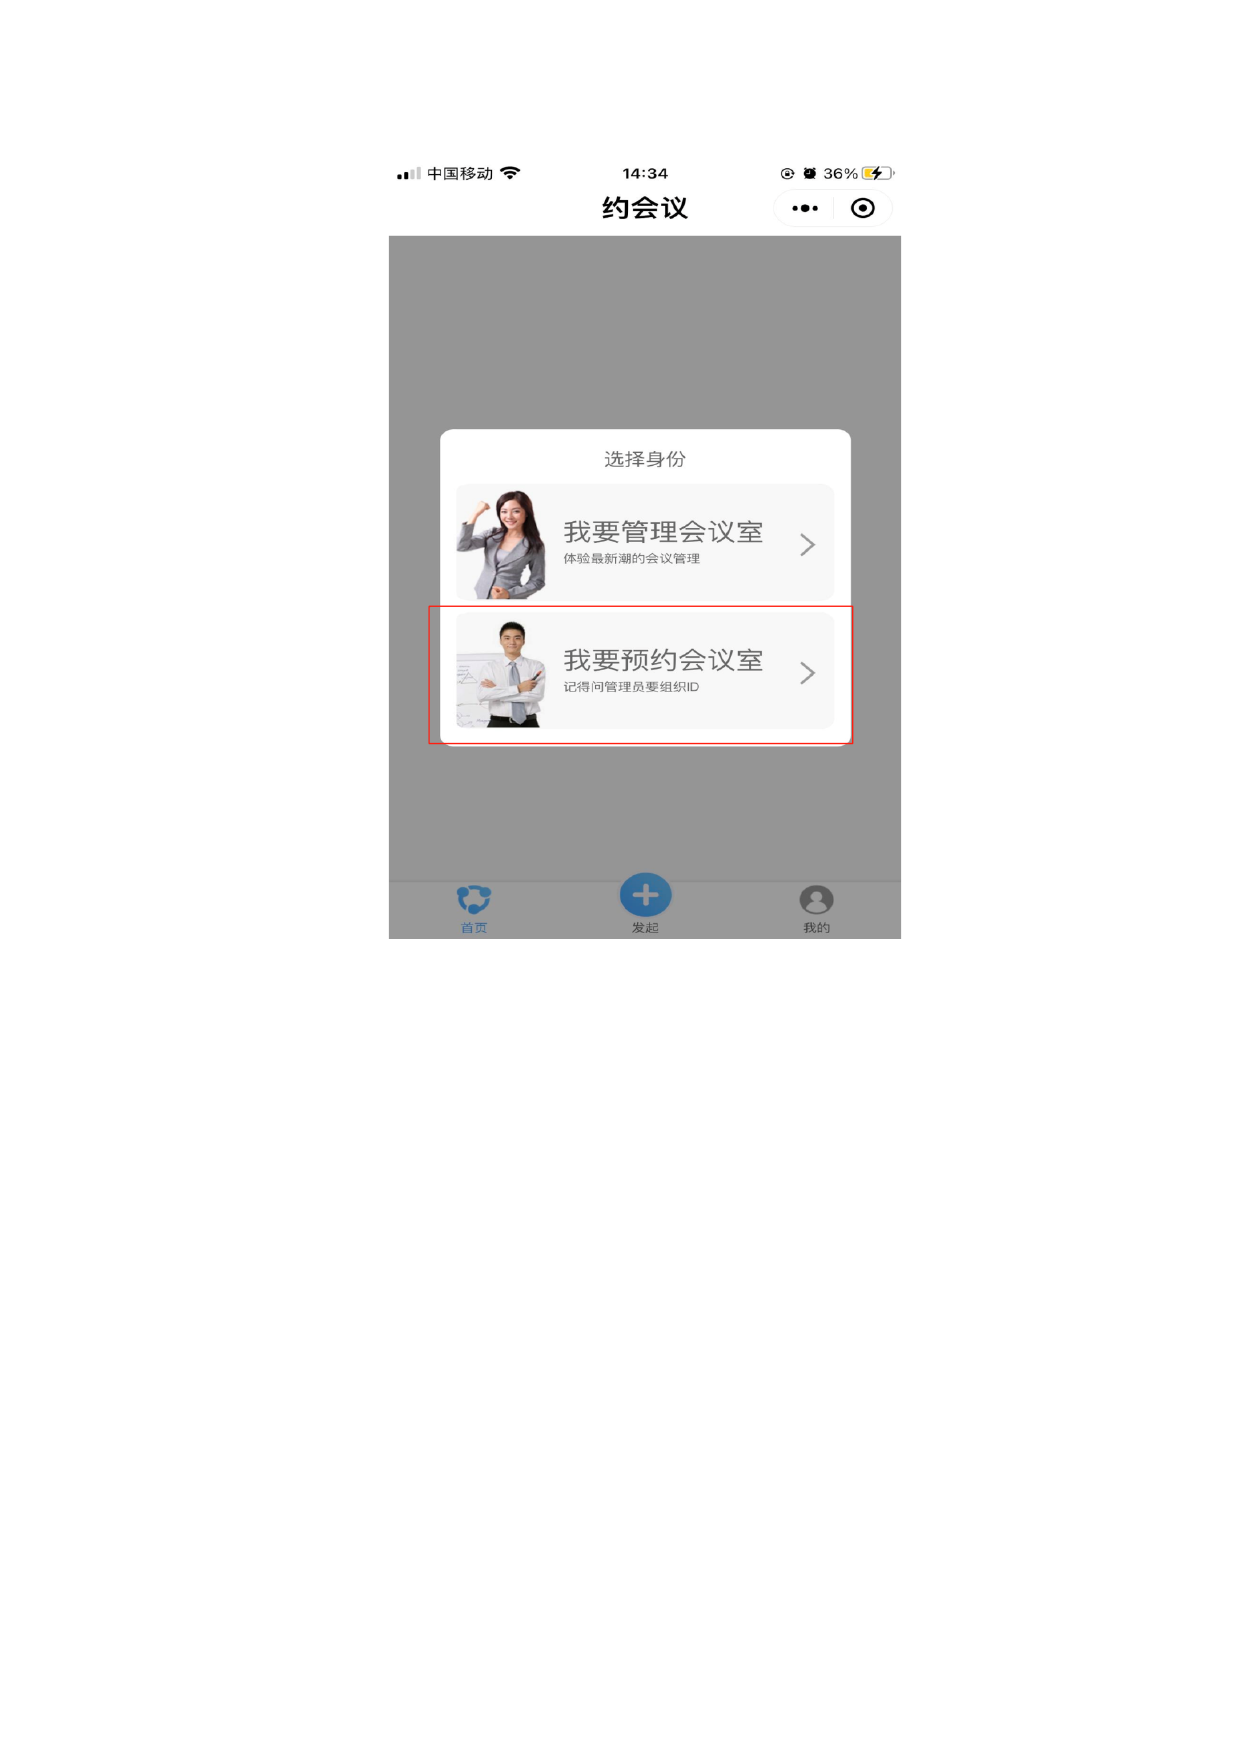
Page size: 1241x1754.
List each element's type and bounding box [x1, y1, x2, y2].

picture [388, 162, 902, 939]
